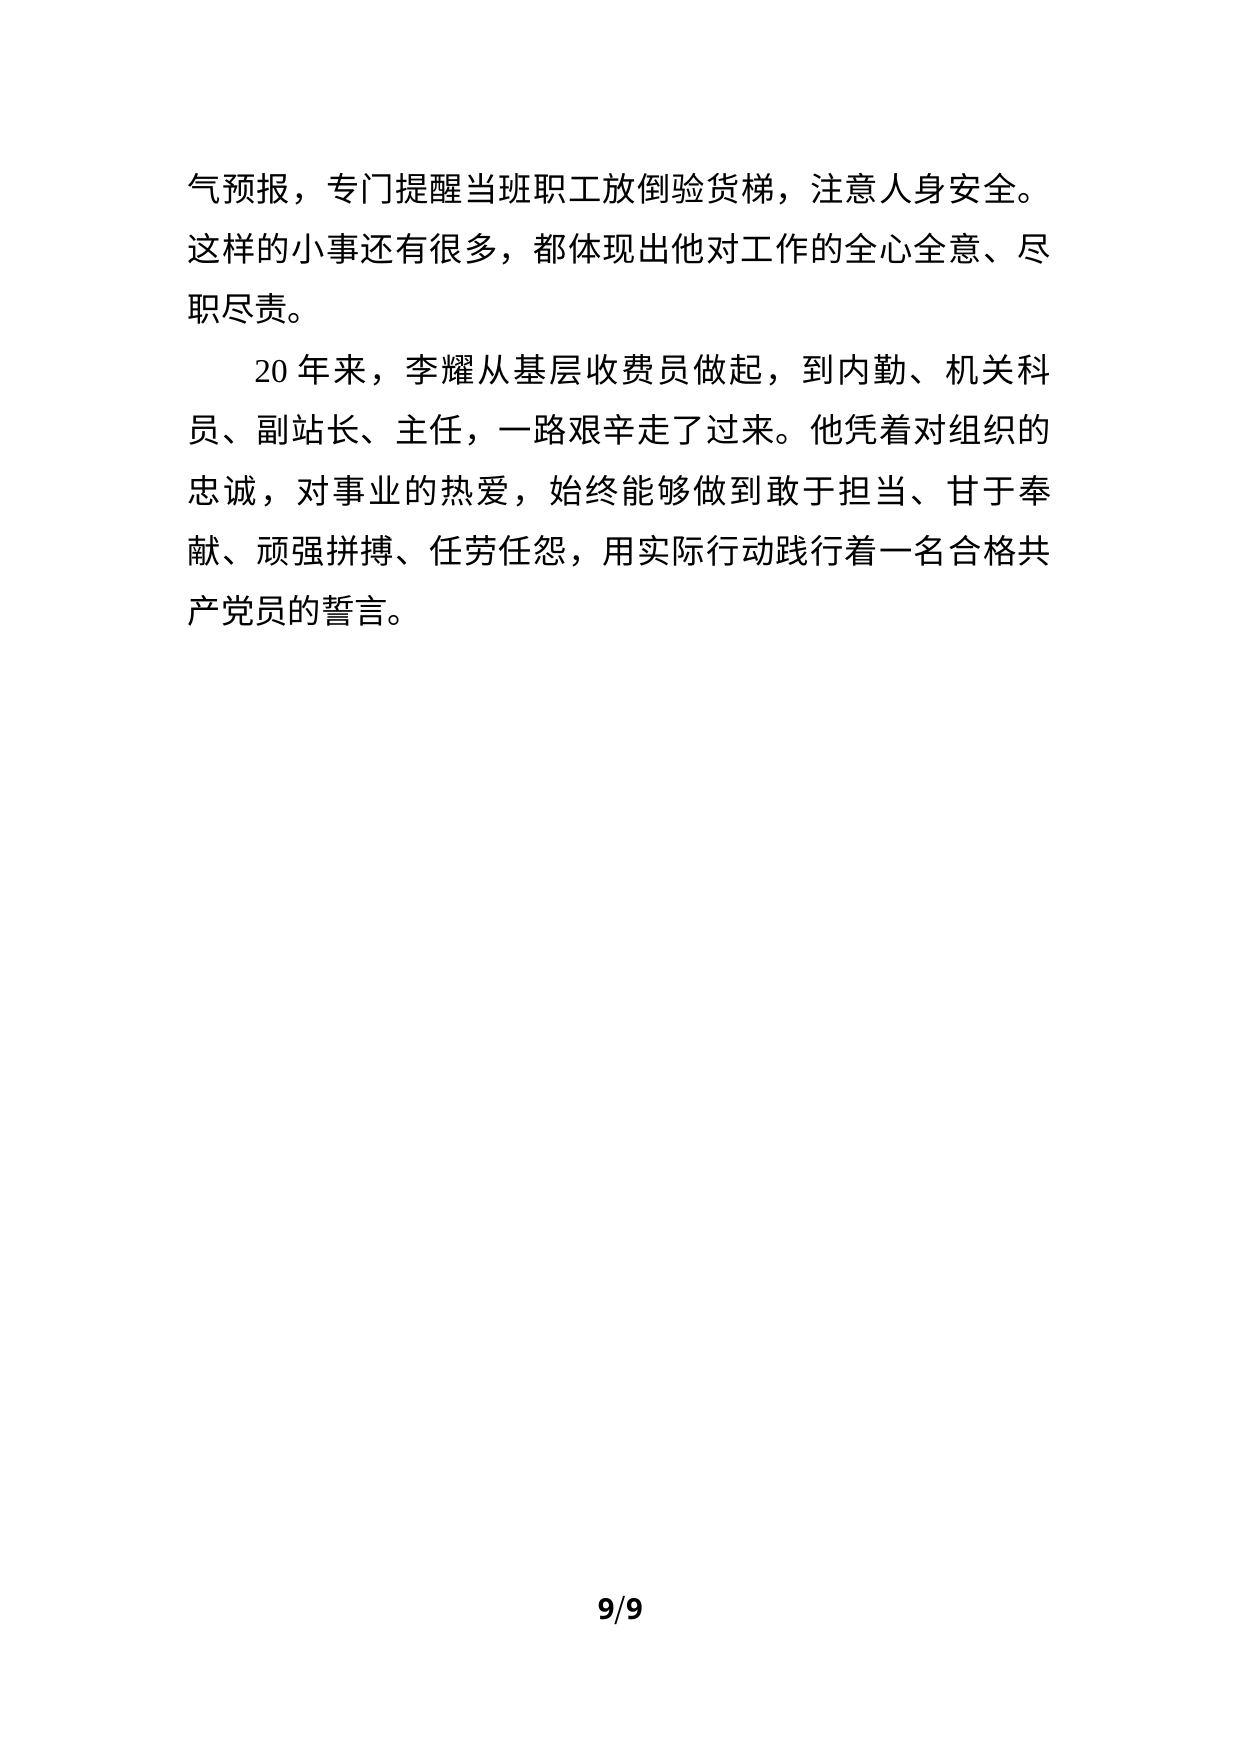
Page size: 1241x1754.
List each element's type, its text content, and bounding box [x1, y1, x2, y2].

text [187, 153, 1053, 334]
text 20年来，李耀从基层收费员做起，到内勤、机关科员、副站长、主任，一路艰辛走了过来。他凭着对组织的忠诚，对事业的热爱，始终能够做到敢于担当、甘于奉献、顽强拼搏、任劳任怨，用实际行动践行着一名合格共产党员的誓言。 [187, 334, 1053, 636]
